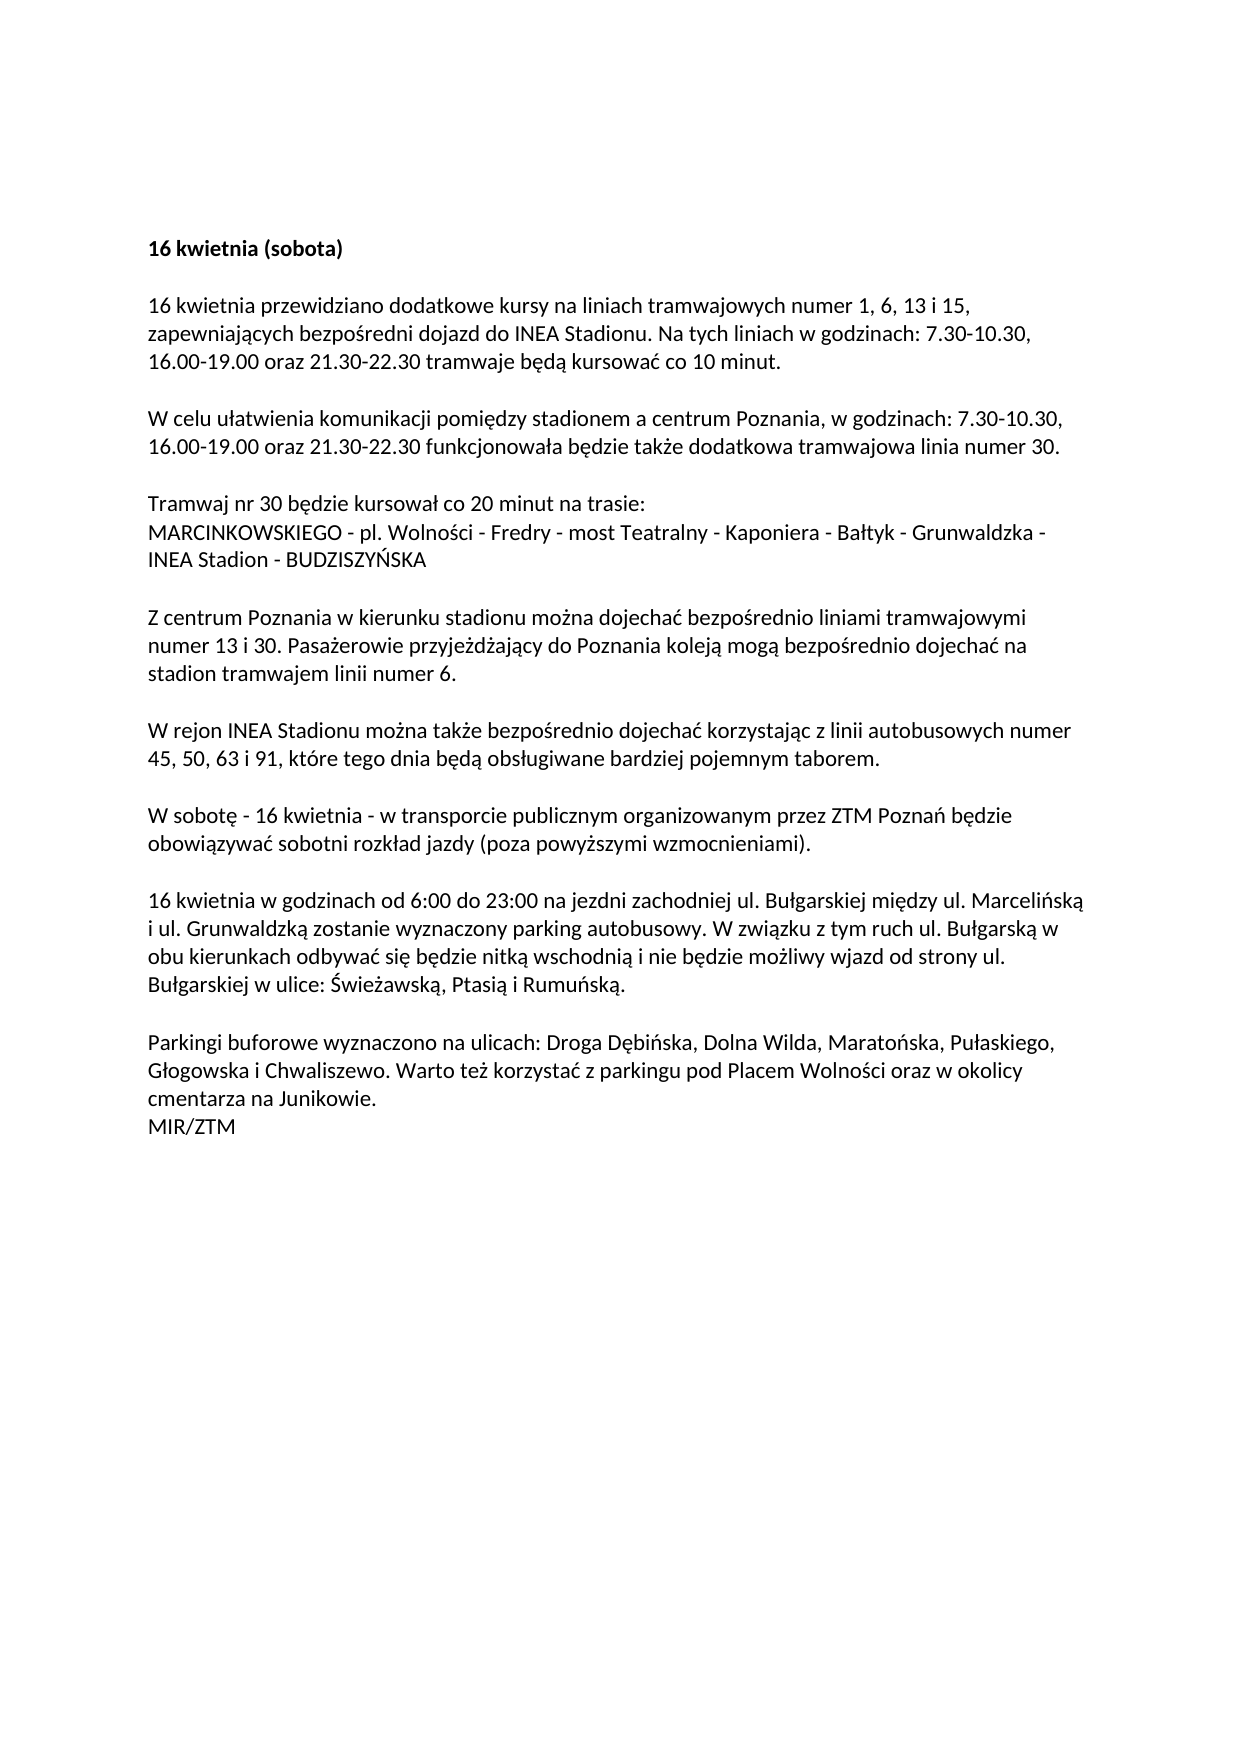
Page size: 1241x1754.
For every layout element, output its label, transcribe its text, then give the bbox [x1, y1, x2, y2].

text Tramwaj nr 30 będzie kursował co 20 minut na trasie: MARCINKOWSKIEGO - pl. Wolności - Fredry - most Teatralny - Kaponiera - Bałtyk - Grunwaldzka - INEA Stadion - BUDZISZYŃSKA [148, 489, 1093, 574]
text W sobotę - 16 kwietnia - w transporcie publicznym organizowanym przez ZTM Poznań będzie obowiązywać sobotni rozkład jazdy (poza powyższymi wzmocnieniami). [148, 801, 1093, 857]
text Z centrum Poznania w kierunku stadionu można dojechać bezpośrednio liniami tramwajowymi numer 13 i 30. Pasażerowie przyjeżdżający do Poznania koleją mogą bezpośrednio dojechać na stadion tramwajem linii numer 6. [148, 603, 1093, 687]
text W celu ułatwienia komunikacji pomiędzy stadionem a centrum Poznania, w godzinach: 7.30-10.30, 16.00-19.00 oraz 21.30-22.30 funkcjonowała będzie także dodatkowa tramwajowa linia numer 30. [148, 404, 1093, 460]
text 16 kwietnia przewidziano dodatkowe kursy na liniach tramwajowych numer 1, 6, 13 i 15, zapewniających bezpośredni dojazd do INEA Stadionu. Na tych liniach w godzinach: 7.30-10.30, 16.00-19.00 oraz 21.30-22.30 tramwaje będą kursować co 10 minut. [148, 291, 1093, 375]
text 16 kwietnia w godzinach od 6:00 do 23:00 na jezdni zachodniej ul. Bułgarskiej między ul. Marcelińską i ul. Grunwaldzką zostanie wyznaczony parking autobusowy. W związku z tym ruch ul. Bułgarską w obu kierunkach odbywać się będzie nitką wschodnią i nie będzie możliwy wjazd od strony ul. Bułgarskiej w ulice: Świeżawską, Ptasią i Rumuńską. [148, 886, 1093, 998]
text Parkingi buforowe wyznaczono na ulicach: Droga Dębińska, Dolna Wilda, Maratońska, Pułaskiego, Głogowska i Chwaliszewo. Warto też korzystać z parkingu pod Placem Wolności oraz w okolicy cmentarza na Junikowie. MIR/ZTM [148, 1028, 1093, 1140]
text 16 kwietnia (sobota) [148, 234, 1093, 262]
text W rejon INEA Stadionu można także bezpośrednio dojechać korzystając z linii autobusowych numer 45, 50, 63 i 91, które tego dnia będą obsługiwane bardziej pojemnym taborem. [148, 716, 1093, 772]
